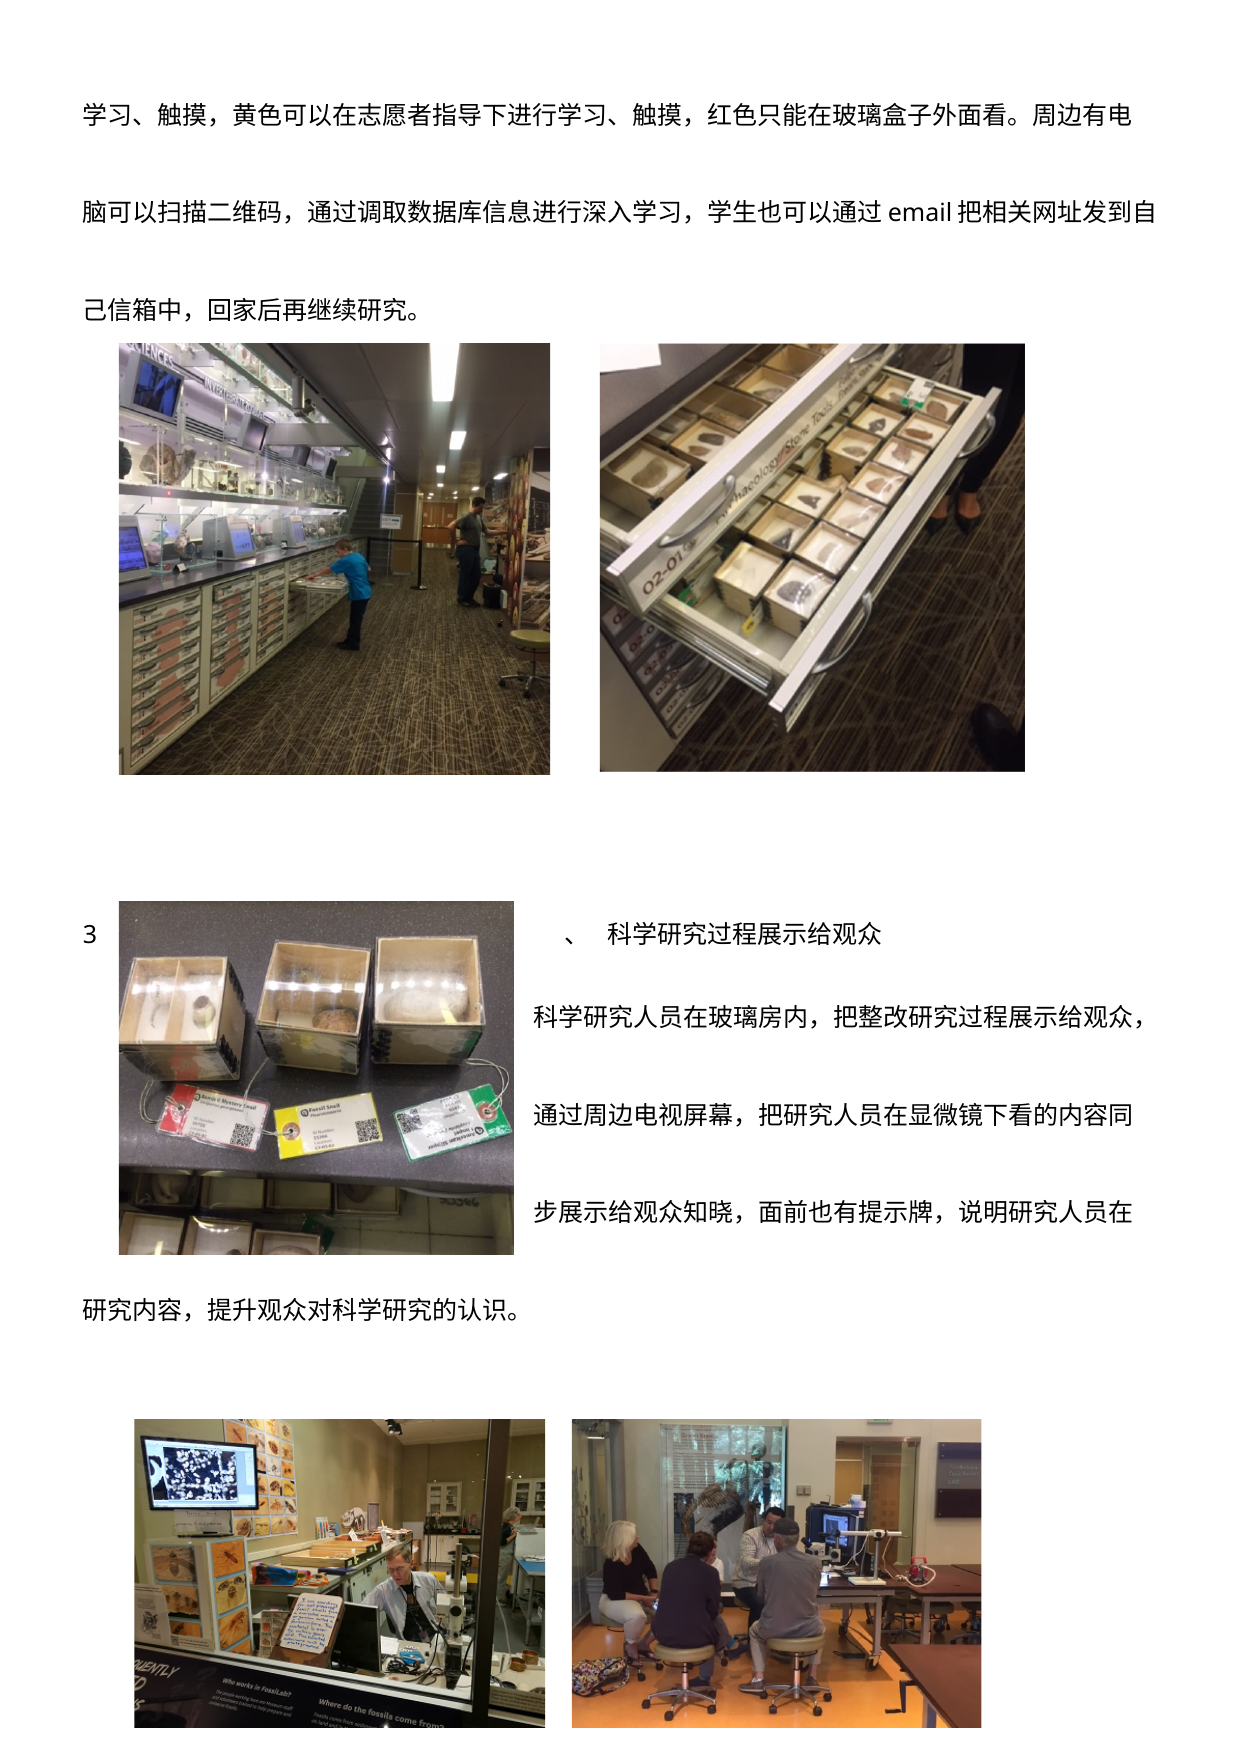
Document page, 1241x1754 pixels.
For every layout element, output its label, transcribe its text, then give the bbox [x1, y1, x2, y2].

list 科学研究过程展示给观众 [83, 900, 1157, 965]
text 科学研究人员在玻璃房内，把整改研究过程展示给观众，通过周边电视屏幕，把研究人员在显微镜下看的内容同步展示给观众知晓，面前也有提示牌，说明研究人员在研究内容，提升观众对科学研究的认识。 [83, 983, 1157, 1341]
picture [118, 901, 514, 1255]
picture [118, 343, 550, 775]
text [83, 81, 1157, 341]
picture [600, 344, 1025, 771]
picture [134, 1419, 546, 1728]
picture [571, 1419, 982, 1728]
